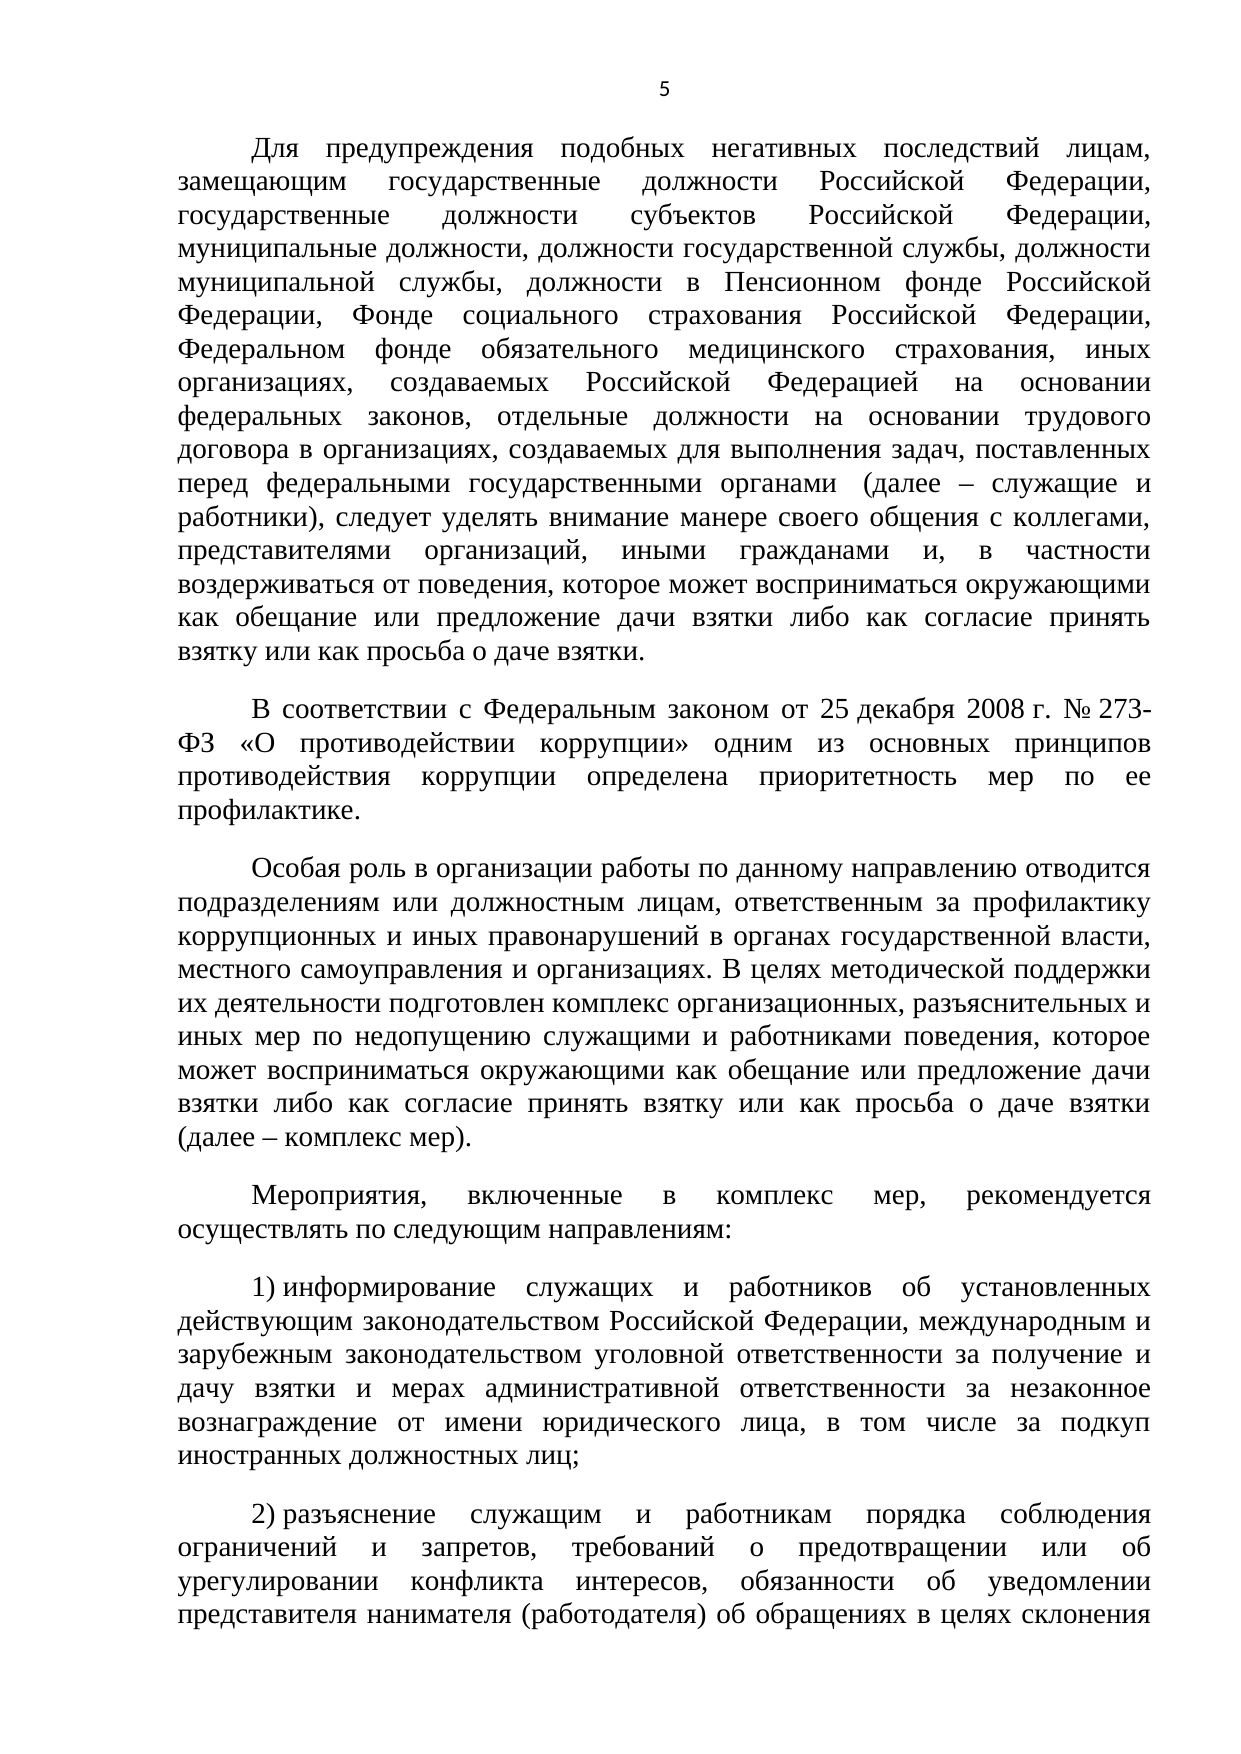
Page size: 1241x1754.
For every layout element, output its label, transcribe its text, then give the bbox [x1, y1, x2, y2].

text Особая роль в организации работы по данному направлению отводится подразделениям или должностным лицам, ответственным за профилактику коррупционных и иных правонарушений в органах государственной власти, местного самоуправления и организациях. В целях методической поддержки их деятельности подготовлен комплекс организационных, разъяснительных и иных мер по недопущению служащими и работниками поведения, которое может восприниматься окружающими как обещание или предложение дачи взятки либо как согласие принять взятку или как просьба о даче взятки (далее – комплекс мер). [177, 851, 1152, 1152]
text В соответствии с Федеральным законом от 25 декабря 2008 г. № 273-ФЗ «О противодействии коррупции» одним из основных принципов противодействия коррупции определена приоритетность мер по ее профилактике. [177, 691, 1152, 826]
text Для предупреждения подобных негативных последствий лицам, замещающим государственные должности Российской Федерации, государственные должности субъектов Российской Федерации, муниципальные должности, должности государственной службы, должности муниципальной службы, должности в Пенсионном фонде Российской Федерации, Фонде социального страхования Российской Федерации, Федеральном фонде обязательного медицинского страхования, иных организациях, создаваемых Российской Федерацией на основании федеральных законов, отдельные должности на основании трудового договора в организациях, создаваемых для выполнения задач, поставленных перед федеральными государственными органами (далее – служащие и работники), следует уделять внимание манере своего общения с коллегами, представителями организаций, иными гражданами и, в частности воздерживаться от поведения, которое может восприниматься окружающими как обещание или предложение дачи взятки либо как согласие принять взятку или как просьба о даче взятки. [177, 130, 1152, 666]
text Мероприятия, включенные в комплекс мер, рекомендуется осуществлять по следующим направлениям: [177, 1177, 1152, 1244]
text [177, 1496, 1152, 1630]
text 1) информирование служащих и работников об установленных действующим законодательством Российской Федерации, международным и зарубежным законодательством уголовной ответственности за получение и дачу взятки и мерах административной ответственности за незаконное вознаграждение от имени юридического лица, в том числе за подкуп иностранных должностных лиц; [177, 1269, 1152, 1471]
